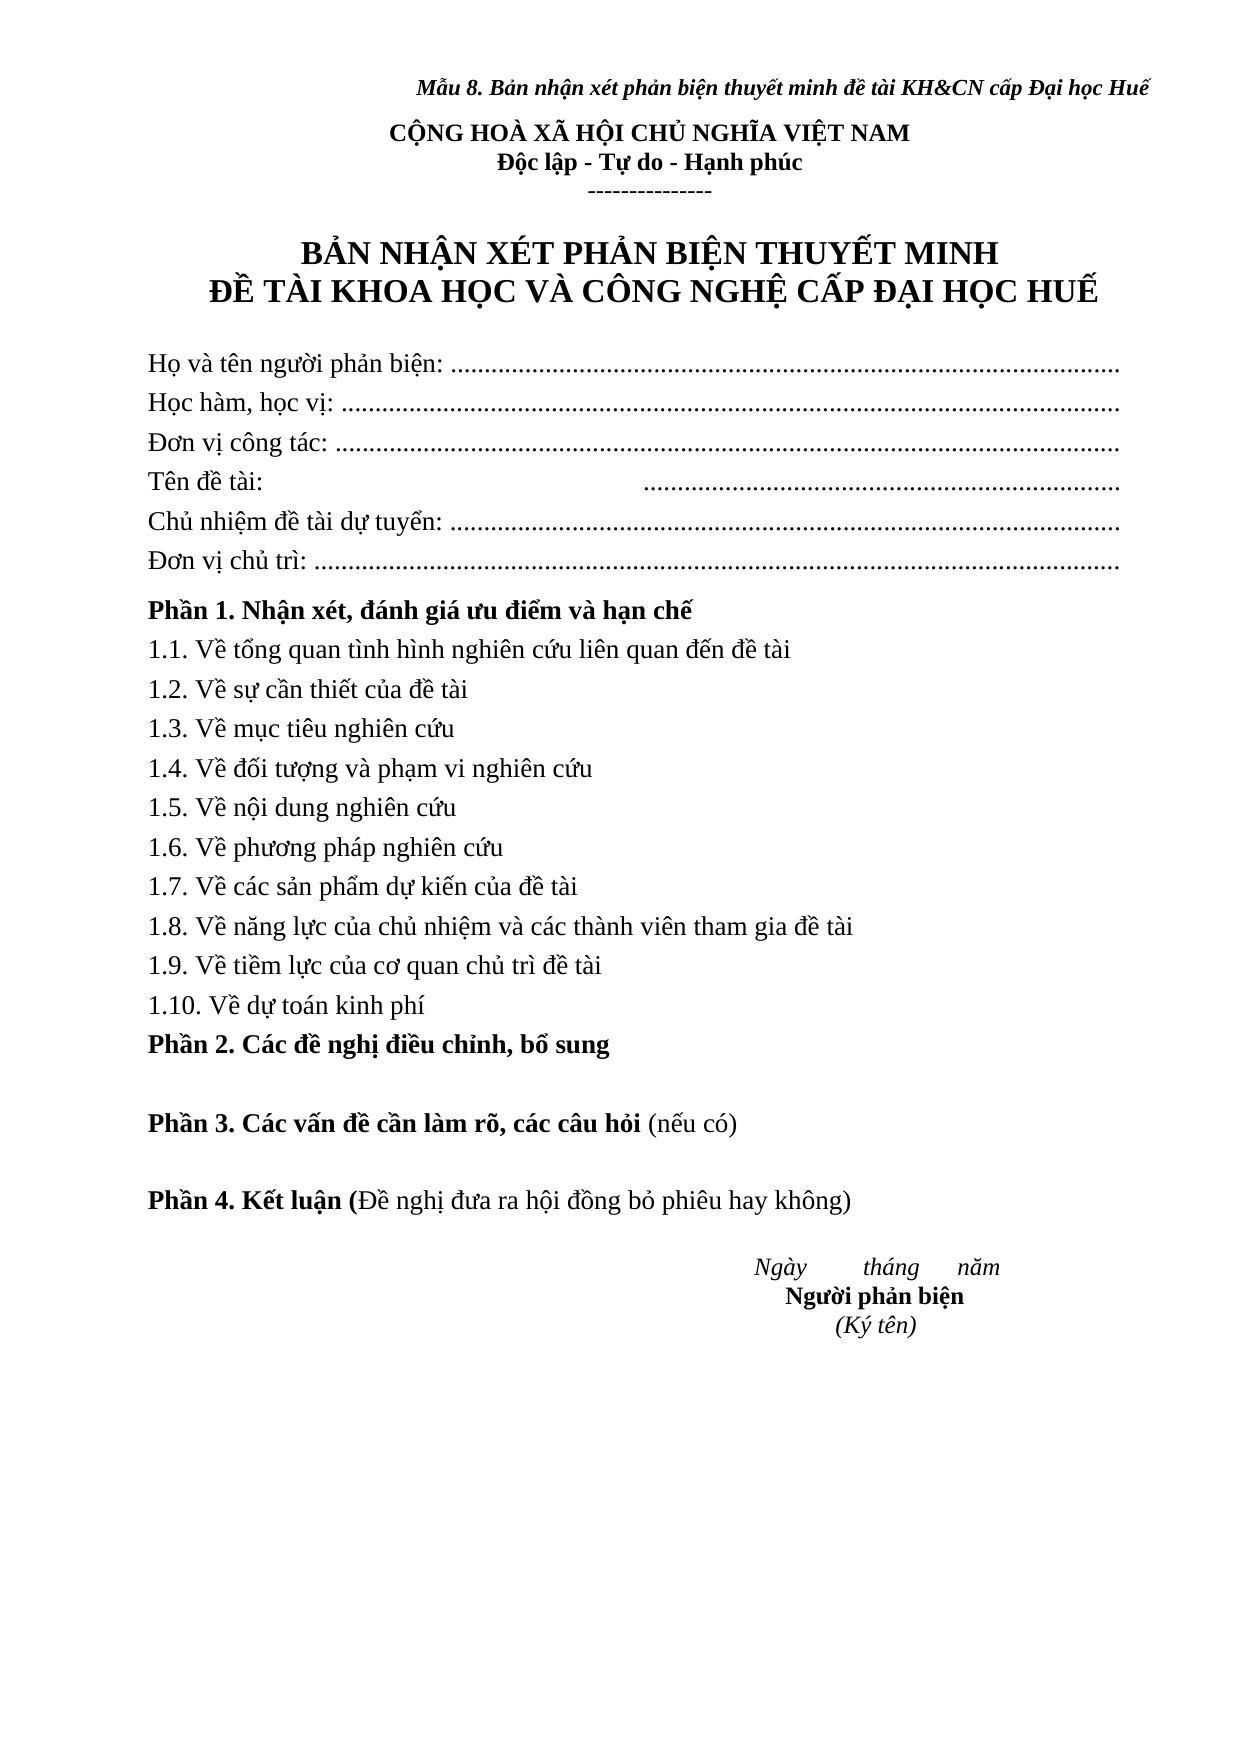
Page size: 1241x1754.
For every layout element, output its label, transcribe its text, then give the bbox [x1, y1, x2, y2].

text Đơn vị công tác: [148, 426, 1152, 457]
text CỘNG HOÀ XÃ HỘI CHỦ NGHĨA VIỆT [148, 118, 1152, 147]
text 1.8. Về năng lực của chủ nhiệm và các thành viên tham gia đề tài [148, 910, 1152, 941]
text Học hàm, học vị: [148, 386, 1152, 417]
text 1.7. Về các sản phẩm dự kiến của đề tài [148, 871, 1152, 902]
text 1.1. Về tổng quan tình hình nghiên cứu liên quan đến đề tài [148, 634, 1152, 665]
text BẢN NHẬN XÉT PHẢN BIỆN THUYẾT MINH [148, 233, 1152, 271]
text 1.3. Về mục tiêu nghiên cứu [148, 713, 1152, 744]
text 1.2. Về sự cần thiết của đề tài [148, 673, 1152, 704]
text Người phản biện [148, 1281, 1152, 1310]
text Phần 1. Nhận xét, đánh giá ưu điểm và hạn chế [148, 594, 1152, 625]
text (Ký tên) [148, 1310, 1152, 1338]
text 1.10. Về dự toán kinh phí [148, 989, 1152, 1020]
text ĐỀ TÀI KHOA HỌC VÀ CÔNG NGHỆ CẤP ĐẠI HỌC HUẾ [148, 271, 1152, 310]
text --------------- [148, 176, 1152, 204]
text Đơn vị chủ trì: [148, 544, 1152, 575]
text Họ và tên người phản biện: [148, 347, 1152, 378]
text Tên đề tài: [148, 465, 1152, 496]
text Ngày tháng năm [148, 1252, 1152, 1281]
text 1.5. Về nội dung nghiên cứu [148, 792, 1152, 823]
text Phần 4. Kết luận (Đề nghị đưa ra hội đồng bỏ phiêu hay không) [148, 1184, 1152, 1215]
text Phần 2. Các đề nghị điều chỉnh, bổ sung [148, 1028, 1152, 1059]
text 1.4. Về đối tượng và phạm vi nghiên cứu [148, 752, 1152, 783]
text 1.9. Về tiềm lực của cơ quan chủ trì đề tài [148, 949, 1152, 981]
text 1.6. Về phương pháp nghiên cứu [148, 831, 1152, 862]
text Chủ nhiệm đề tài dự tuyển: [148, 505, 1152, 536]
text Phần 3. Các vấn đề cần làm rõ, các câu hỏi (nếu có) [148, 1107, 1152, 1138]
text Độc lập - Tự do - Hạnh phúc [148, 147, 1152, 176]
